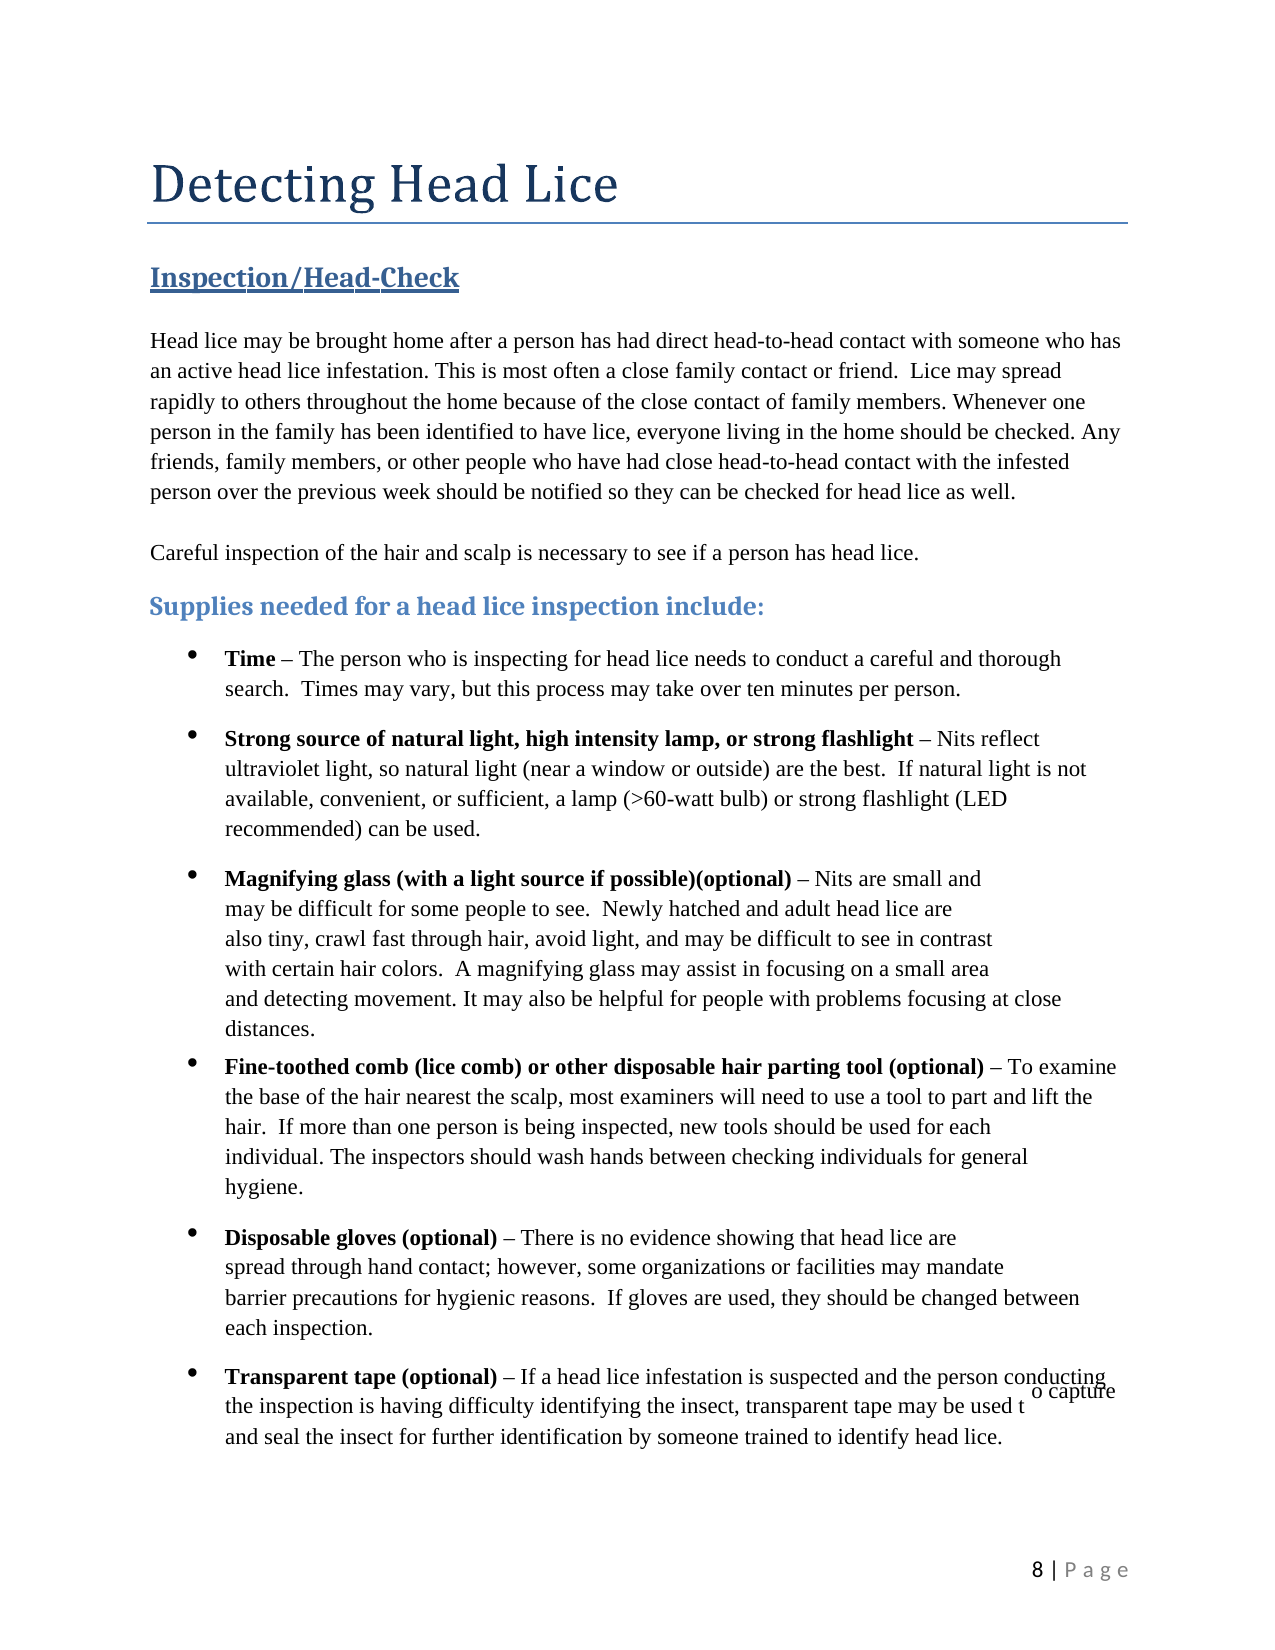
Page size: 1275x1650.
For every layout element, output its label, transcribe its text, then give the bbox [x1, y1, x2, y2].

text individual. The inspectors should wash hands between checking individuals for general hygiene. [225, 1143, 1030, 1200]
text Disposable gloves (optional) – There is no evidence showing that head lice are spread through hand contact; however, some organizations or facilities may mandate [187, 1216, 1006, 1280]
text Time – The person who is inspecting for head lice needs to conduct a careful and thorough search. Times may vary, but this process may take over ten minutes per person. [187, 637, 1064, 701]
text Magnifying glass (with a light source if possible)(optional) – Nits are small and may be difficult for some people to see. Newly hatched and adult head lice are [187, 858, 985, 921]
text and seal the insect for further identification by someone trained to identify head lice. [225, 1423, 1131, 1449]
picture [187, 857, 209, 887]
text Head lice may be brought home after a person has had direct head-to-head contact with someone who has an active head lice infestation. This is most often a close family contact or friend. Lice may spread rapidly to others throughout the home because of the close contact of family members. Whenever one person in the family has been identified to have lice, everyone living in the home should be checked. Any friends, family members, or other people who have had close head-to-head contact with the infested person over the previous week should be notified so they can be checked for head lice as well. [150, 327, 1124, 505]
text Fine-toothed comb (lice comb) or other disposable hair parting tool (optional) – To examine the base of the hair nearest the scalp, most examiners will need to use a tool to part and lift the hair. If more than one person is being inspected, new tools should be used for each [187, 1045, 1120, 1139]
text and detecting movement. It may also be helpful for people with problems focusing at close distances. [225, 985, 1062, 1042]
picture [187, 637, 209, 667]
picture [187, 1045, 209, 1075]
picture [187, 1215, 209, 1245]
text Inspection/Head-Check [150, 261, 1131, 292]
text also tiny, crawl fast through hair, avoid light, and may be difficult to see in contrast with certain hair colors. A magnifying glass may assist in focusing on a small area [225, 925, 994, 981]
text Strong source of natural light, high intensity lamp, or strong flashlight – Nits reflect ultraviolet light, so natural light (near a window or outside) are the best. If natural light is not available, convenient, or sufficient, a lamp (>60-watt bulb) or strong flashlight (LED recommended) can be used. [187, 717, 1088, 841]
text Careful inspection of the hair and scalp is necessary to see if a person has head lice. [150, 539, 1131, 566]
picture [187, 1355, 209, 1385]
picture [187, 717, 209, 747]
text barrier precautions for hygienic reasons. If gloves are used, they should be changed between each inspection. [225, 1283, 1082, 1340]
text Supplies needed for a head lice inspection include: [150, 591, 1131, 622]
text Transparent tape (optional) – If a head lice infestation is suspected and the person conducting the inspection is having difficulty identifying the insect, transparent tape may be used t [187, 1355, 1109, 1419]
